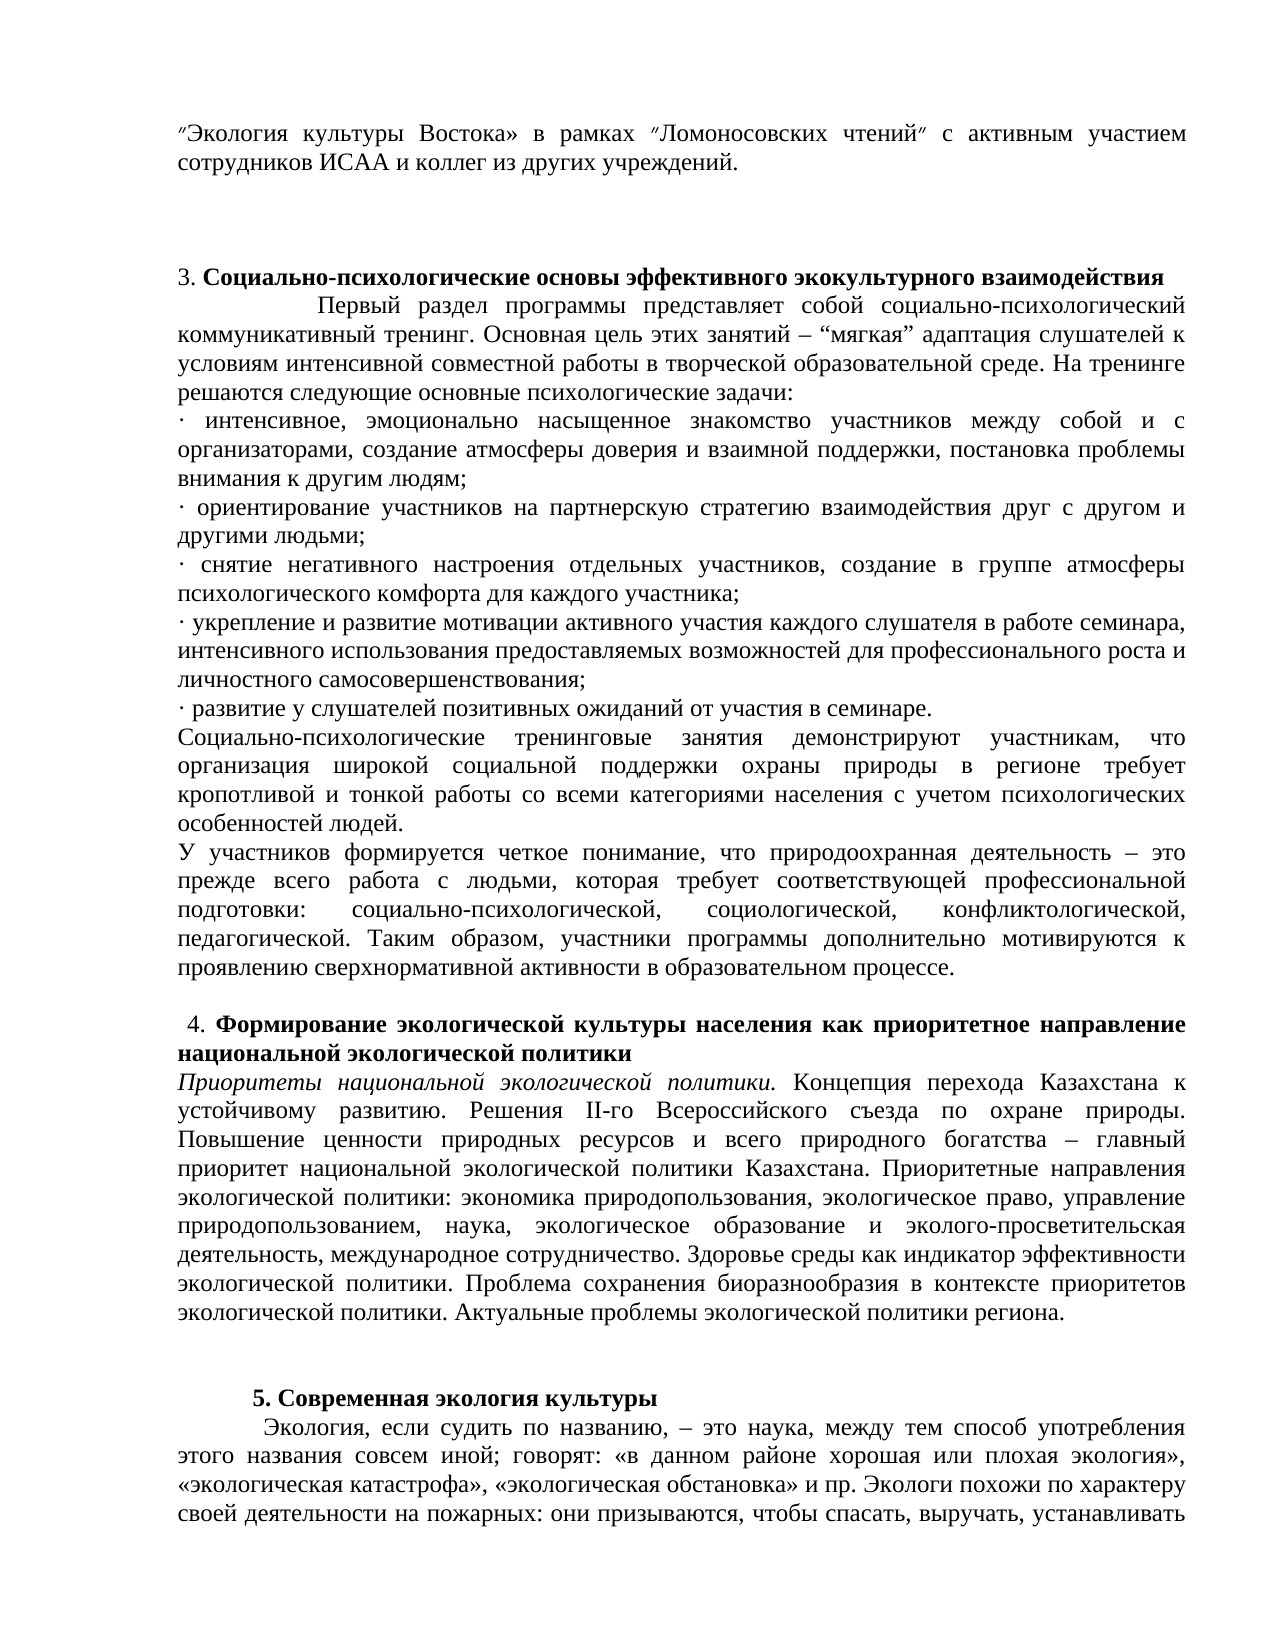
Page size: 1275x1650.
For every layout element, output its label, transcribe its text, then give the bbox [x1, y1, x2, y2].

text Социально-психологические тренинговые занятия демонстрируют участникам, что организация широкой социальной поддержки охраны природы в регионе требует кропотливой и тонкой работы со всеми категориями населения с учетом психологических особенностей людей. [177, 722, 1186, 837]
text · интенсивное, эмоционально насыщенное знакомство участников между собой и с организаторами, создание атмосферы доверия и взаимной поддержки, постановка проблемы внимания к другим людям; [177, 406, 1186, 492]
text 3. Социально-психологические основы эффективного экокультурного взаимодействия [177, 262, 1186, 291]
text · ориентирование участников на партнерскую стратегию взаимодействия друг с другом и другими людьми; [177, 492, 1186, 549]
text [177, 118, 1186, 176]
text · снятие негативного настроения отдельных участников, создание в группе атмосферы психологического комфорта для каждого участника; [177, 549, 1186, 607]
text 4. Формирование экологической культуры населения как приоритетное направление национальной экологической политики [177, 1009, 1186, 1067]
text 5. Современная экология культуры [177, 1383, 1186, 1412]
text · укрепление и развитие мотивации активного участия каждого слушателя в работе семинара, интенсивного использования предоставляемых возможностей для профессионального роста и личностного самосовершенствования; [177, 607, 1186, 693]
text У участников формируется четкое понимание, что природоохранная деятельность – это прежде всего работа с людьми, которая требует соответствующей профессиональной подготовки: социально-психологической, социологической, конфликтологической, педагогической. Таким образом, участники программы дополнительно мотивируются к проявлению сверхнормативной активности в образовательном процессе. [177, 837, 1186, 981]
text · развитие у слушателей позитивных ожиданий от участия в семинаре. [177, 693, 1186, 722]
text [177, 1412, 1186, 1527]
text Приоритеты национальной экологической политики. Концепция перехода Казахстана к устойчивому развитию. Решения II-го Всероссийского съезда по охране природы. Повышение ценности природных ресурсов и всего природного богатства – главный приоритет национальной экологической политики Казахстана. Приоритетные направления экологической политики: экономика природопользования, экологическое право, управление природопользованием, наука, экологическое образование и эколого-просветительская деятельность, международное сотрудничество. Здоровье среды как индикатор эффективности экологической политики. Проблема сохранения биоразнообразия в контексте приоритетов экологической политики. Актуальные проблемы экологической политики региона. [177, 1067, 1186, 1326]
text Первый раздел программы представляет собой социально-психологический коммуникативный тренинг. Основная цель этих занятий – “мягкая” адаптация слушателей к условиям интенсивной совместной работы в творческой образовательной среде. На тренинге решаются следующие основные психологические задачи: [177, 291, 1186, 406]
